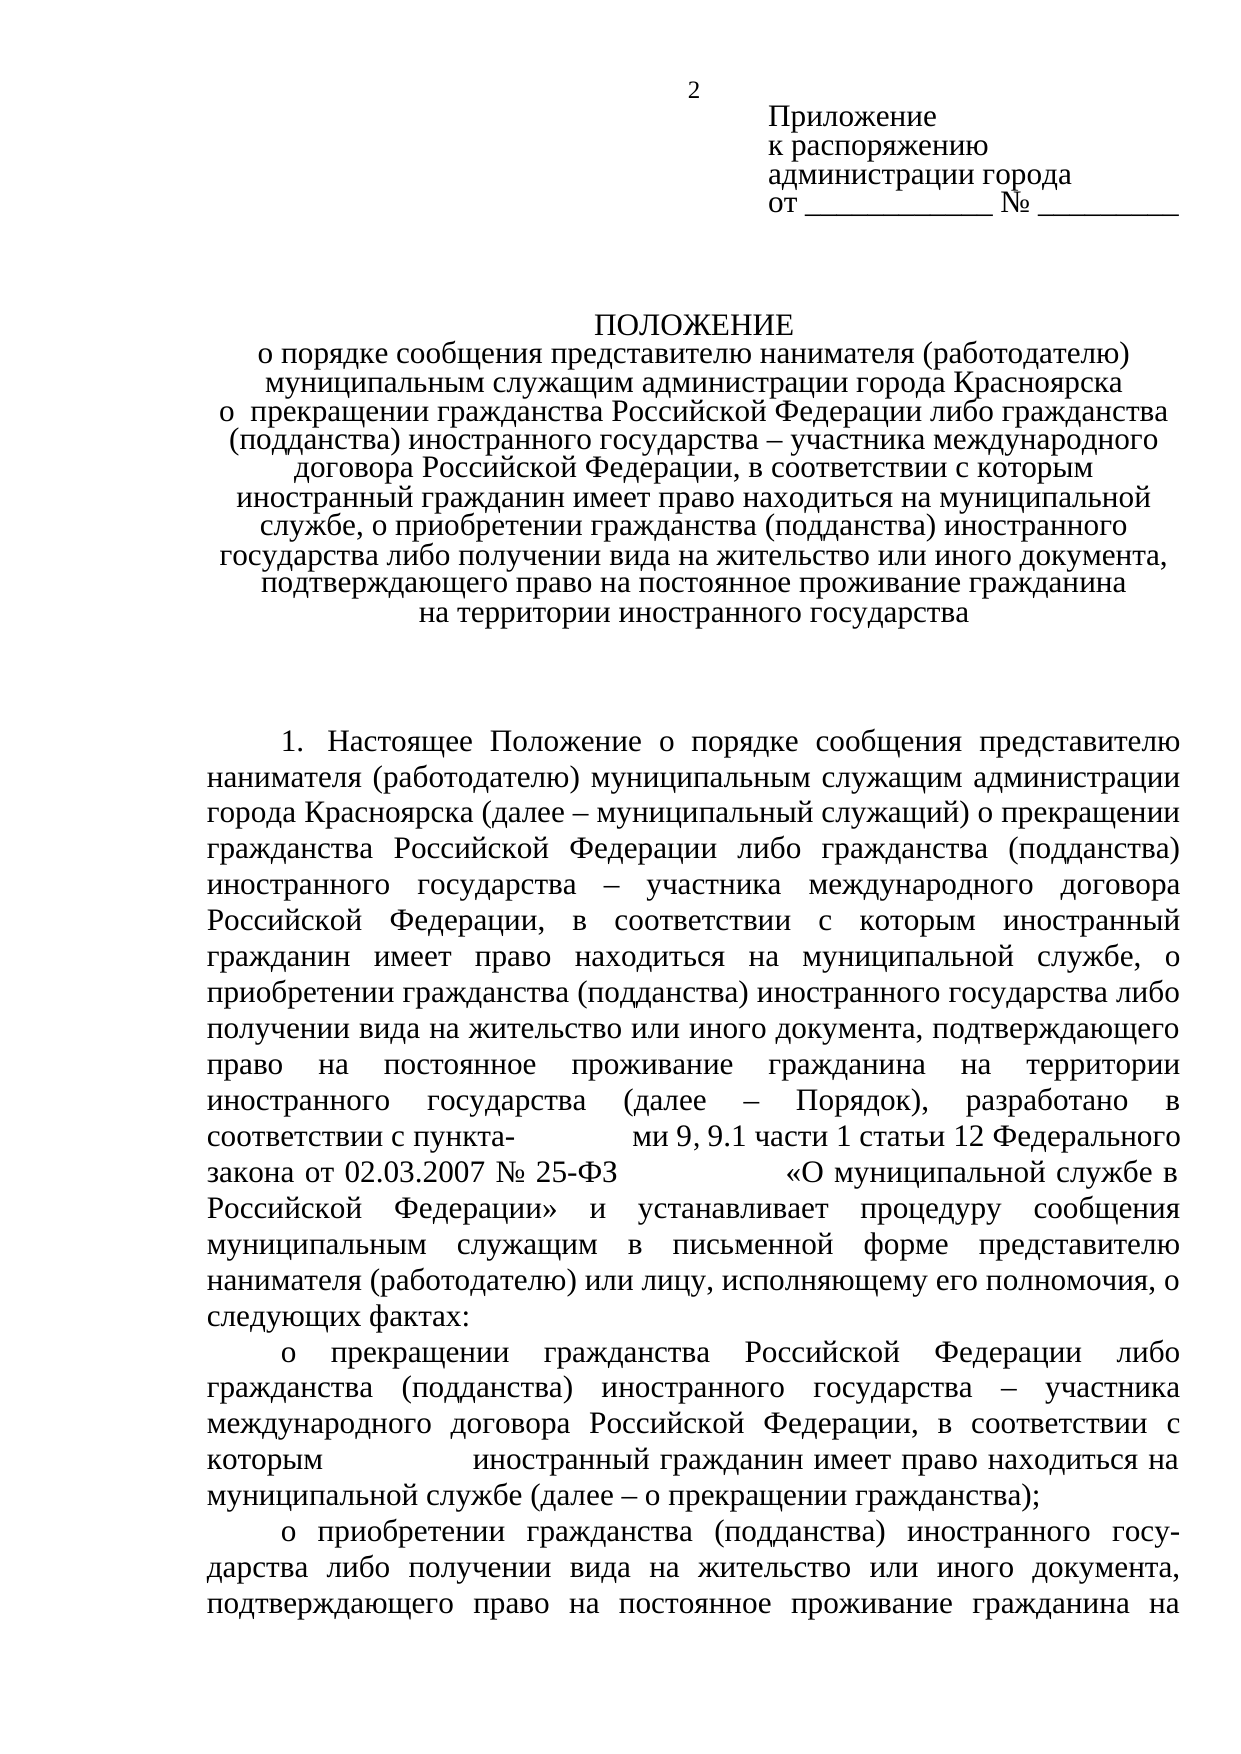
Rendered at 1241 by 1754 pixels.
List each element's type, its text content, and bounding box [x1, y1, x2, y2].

text иностранный гражданин имеет право находиться на муниципальной службе, о приобретении гражданства (подданства) иностранного [207, 485, 1181, 542]
text государства либо получении вида на жительство или иного документа, подтверждающего право на постоянное проживание гражданина [207, 542, 1181, 600]
text администрации города [207, 161, 1181, 190]
text ПОЛОЖЕНИЕ [207, 312, 1181, 341]
text о порядке сообщения представителю нанимателя (работодателю) [207, 341, 1181, 370]
list Настоящее Положение о порядке сообщения представителю нанимателя (работодателю) муниципальным служащим администрации города Красноярска (далее – муниципальный служащий) о прекращении гражданства Российской Федерации либо гражданства (подданства) иностранного государства – участника международного договора Российской Федерации, в соответствии с которым иностранный гражданин имеет право находиться на муниципальной службе, о приобретении гражданства (подданства) иностранного государства либо получении вида на жительство или иного документа, подтверждающего право на постоянное проживание гражданина на территории иностранного государства (далее – Порядок), разработано в соответствии с пункта- ми 9, 9.1 части 1 статьи 12 Федерального закона от 02.03.2007 № 25-ФЗ «О муниципальной службе в Российской Федерации» и устанавливает процедуру сообщения муниципальным служащим в письменной форме представителю нанимателя (работодателю) или лицу, исполняющему его полномочия, о следующих фактах: [207, 722, 1181, 1333]
text к распоряжению [207, 132, 1181, 161]
text на территории иностранного государства [207, 600, 1181, 628]
text Приложение [207, 104, 1181, 132]
text о прекращении гражданства Российской Федерации либо гражданства (подданства) иностранного государства – участника международного договора Российской Федерации, в соответствии с которым [207, 398, 1181, 485]
text от ____________ № _________ [207, 190, 1181, 219]
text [207, 1512, 1181, 1620]
text о прекращении гражданства Российской Федерации либо гражданства (подданства) иностранного государства – участника международного договора Российской Федерации, в соответствии с которым иностранный гражданин имеет право находиться на муниципальной службе (далее – о прекращении гражданства); [207, 1333, 1181, 1512]
text муниципальным служащим администрации города Красноярска [207, 370, 1181, 398]
